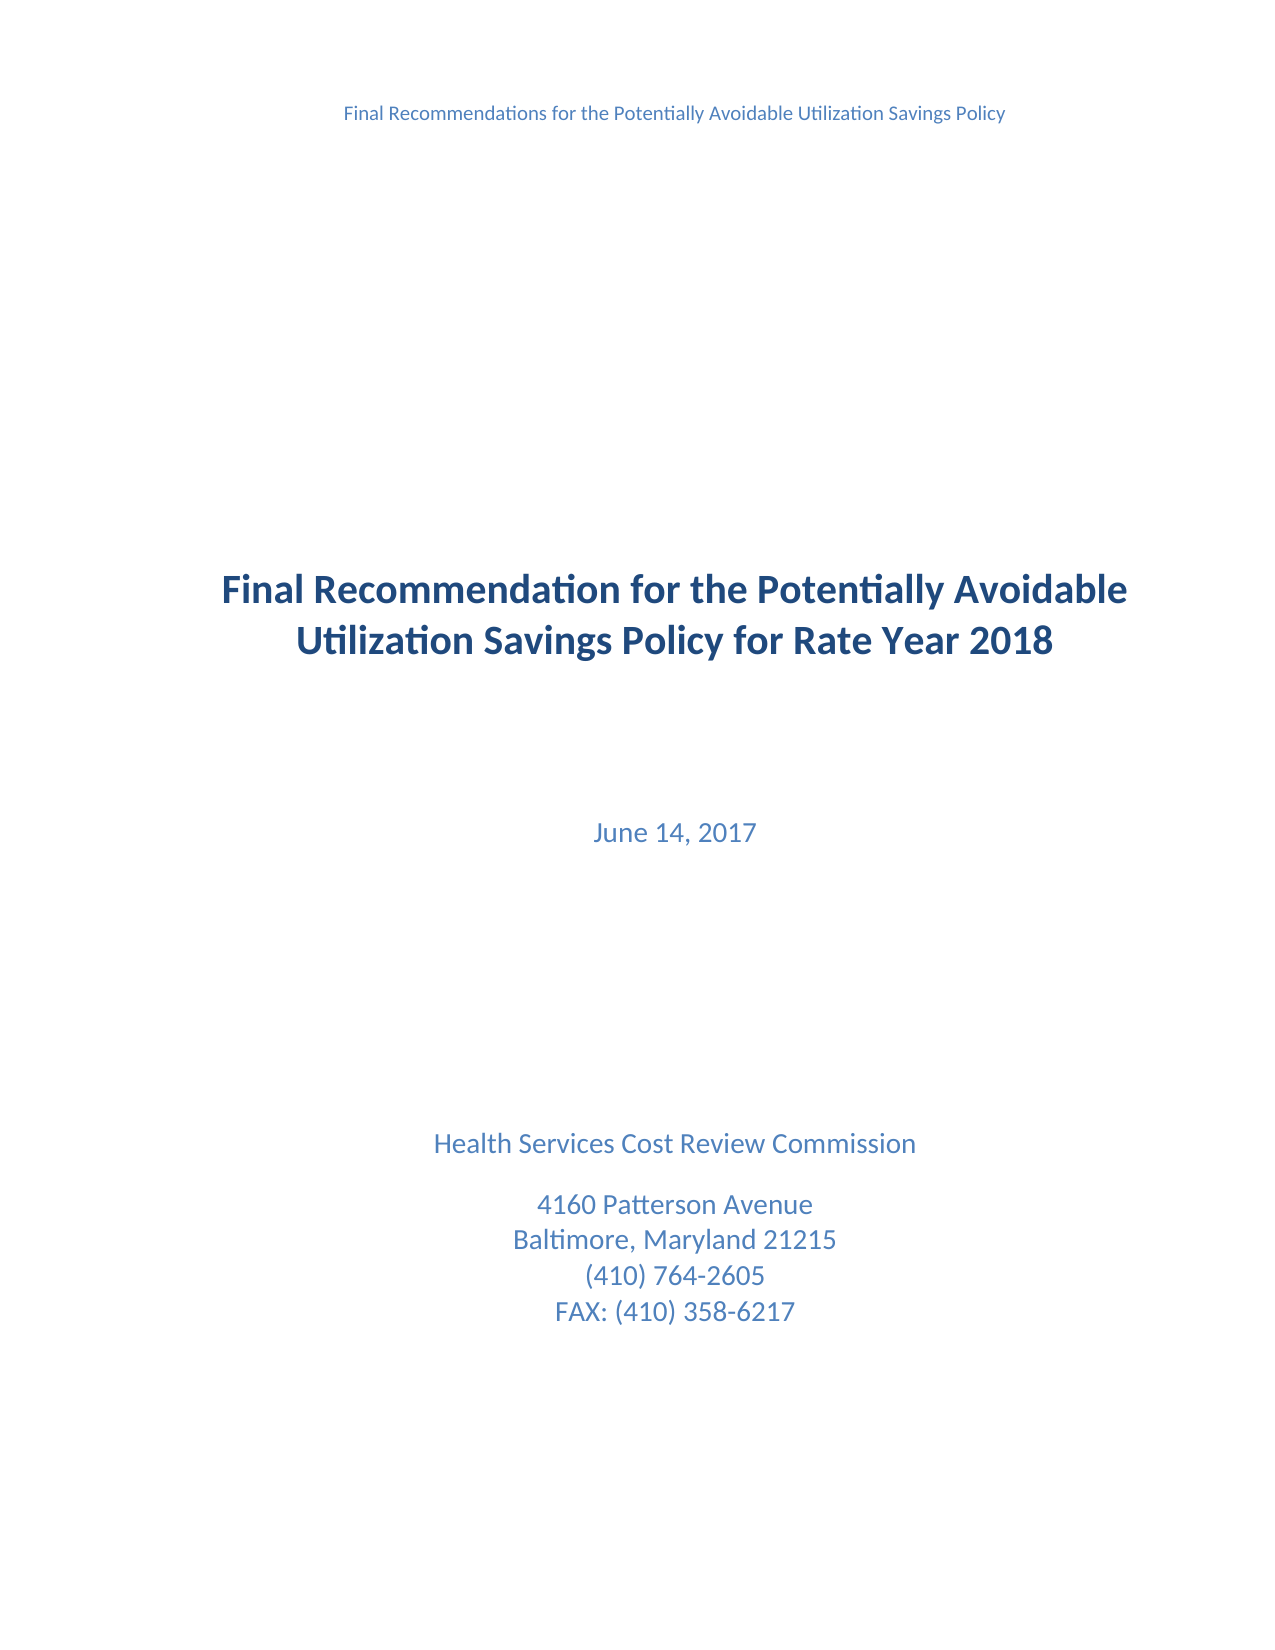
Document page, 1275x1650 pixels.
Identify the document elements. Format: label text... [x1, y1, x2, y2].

text FAX: (410) 358-6217 [150, 1293, 1200, 1328]
text Baltimore, Maryland 21215 [150, 1221, 1200, 1257]
text (410) 764-2605 [150, 1257, 1200, 1293]
title Final Recommendation for the Potentially Avoidable Utilization Savings Policy for Rate Year 2018 [150, 563, 1200, 664]
text June 14, 2017 [150, 814, 1200, 850]
text Health Services Cost Review Commission [150, 1125, 1200, 1161]
text 4160 Patterson Avenue [150, 1186, 1200, 1221]
